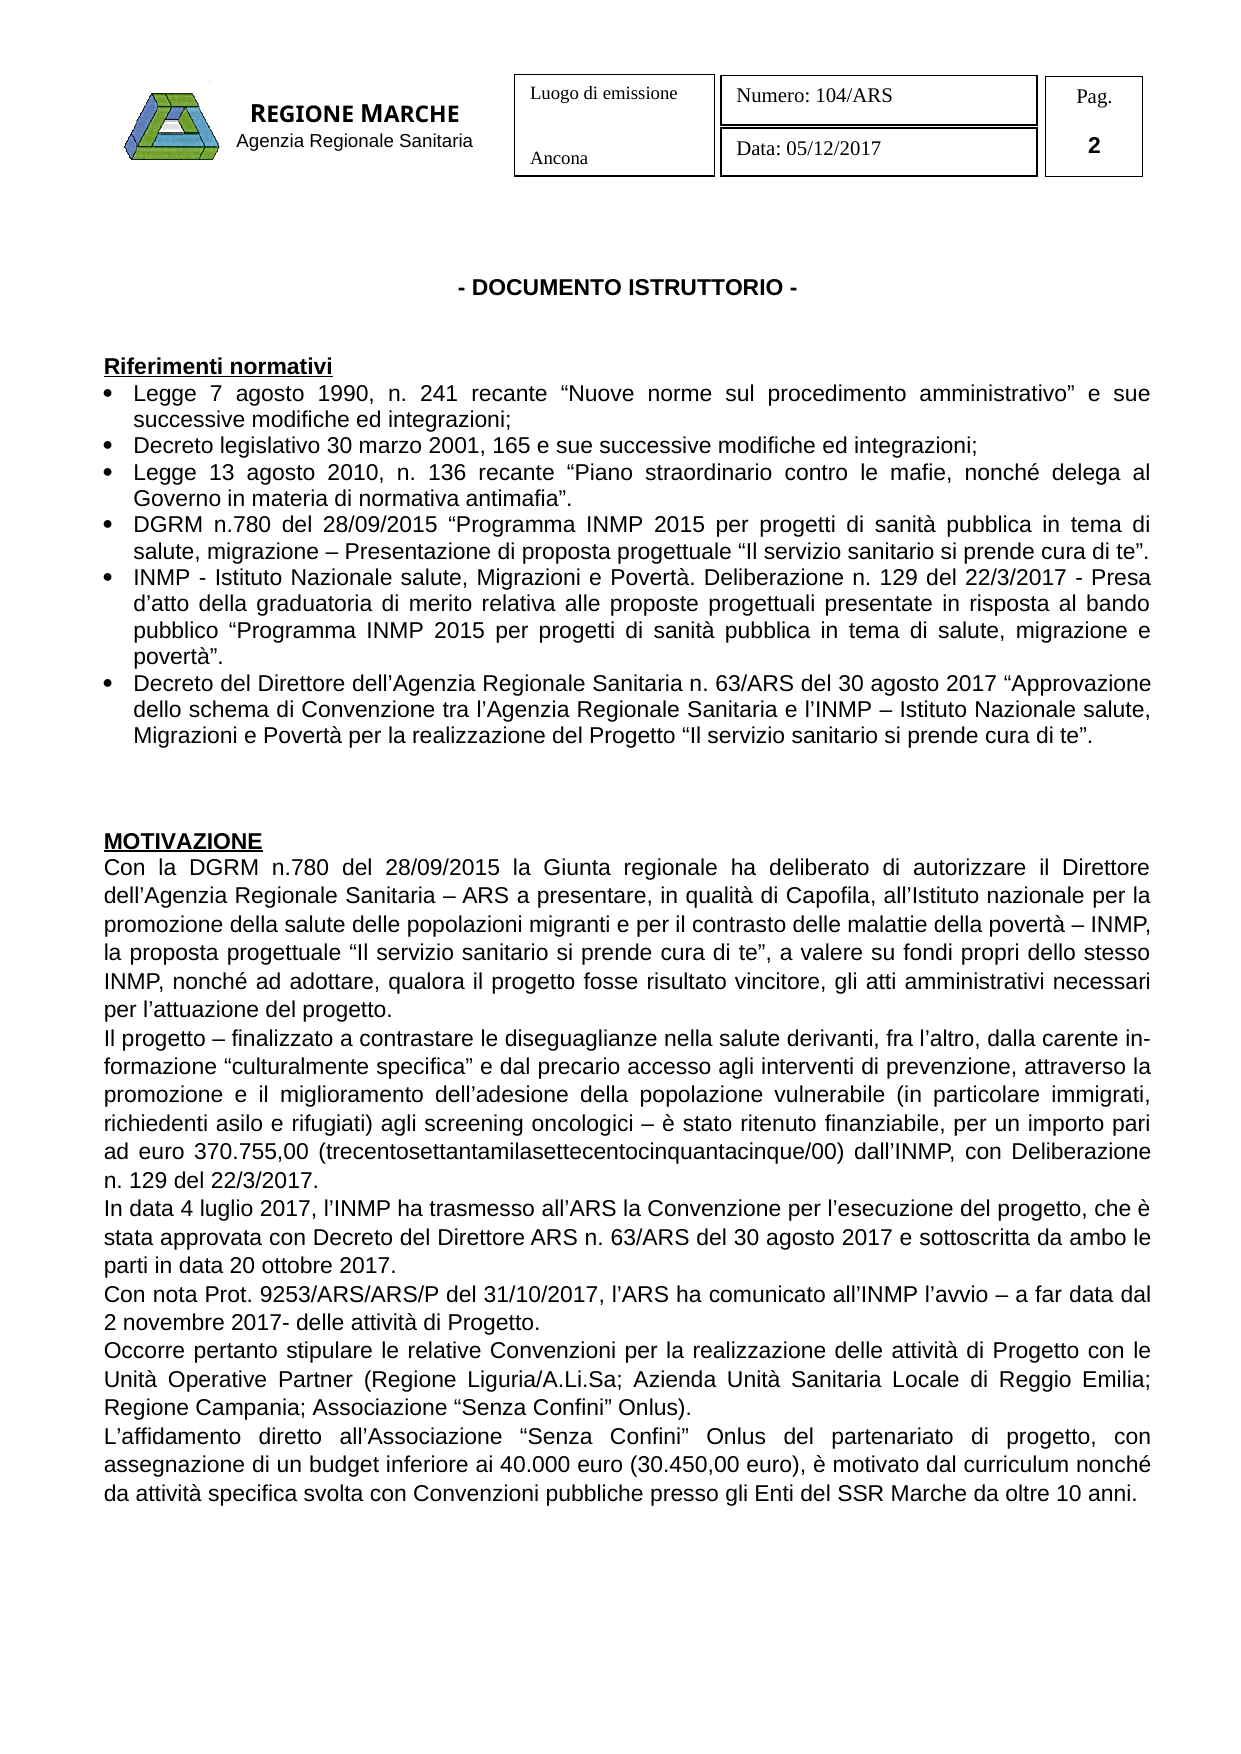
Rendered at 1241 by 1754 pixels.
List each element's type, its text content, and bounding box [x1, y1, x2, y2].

list Decreto del Direttore dell’Agenzia Regionale Sanitaria n. 63/ARS del 30 agosto 2017 “Approvazione dello schema di Convenzione tra l’Agenzia Regionale Sanitaria e l’INMP – Istituto Nazionale salute, Migrazioni e Povertà per la realizzazione del Progetto “Il servizio sanitario si prende cura di te”. [103, 669, 1152, 748]
text Il progetto – finalizzato a contrastare le diseguaglianze nella salute derivanti, fra l’altro, dalla carente in-formazione “culturalmente specifica” e dal precario accesso agli interventi di prevenzione, attraverso la promozione e il miglioramento dell’adesione della popolazione vulnerabile (in particolare immigrati, richiedenti asilo e rifugiati) agli screening oncologici – è stato ritenuto finanziabile, per un importo pari ad euro 370.755,00 (trecentosettantamilasettecentocinquantacinque/00) dall’INMP, con Deliberazione n. 129 del 22/3/2017. [103, 1024, 1152, 1193]
picture [116, 75, 220, 174]
list Decreto legislativo 30 marzo 2001, 165 e sue successive modifiche ed integrazioni; [103, 432, 1152, 459]
text Con nota Prot. 9253/ARS/ARS/P del 31/10/2017, l’ARS ha comunicato all’INMP l’avvio – a far data dal 2 novembre 2017- delle attività di Progetto. [103, 1281, 1152, 1335]
text Con la DGRM n.780 del 28/09/2015 la Giunta regionale ha deliberato di autorizzare il Direttore dell’Agenzia Regionale Sanitaria – ARS a presentare, in qualità di Capofila, all’Istituto nazionale per la promozione della salute delle popolazioni migranti e per il contrasto delle malattie della povertà – INMP, la proposta progettuale “Il servizio sanitario si prende cura di te”, a valere su fondi propri dello stesso INMP, nonché ad adottare, qualora il progetto fosse risultato vincitore, gli atti amministrativi necessari per l’attuazione del progetto. [103, 854, 1152, 1022]
text Occorre pertanto stipulare le relative Convenzioni per la realizzazione delle attività di Progetto con le Unità Operative Partner (Regione Liguria/A.Li.Sa; Azienda Unità Sanitaria Locale di Reggio Emilia; Regione Campania; Associazione “Senza Confini” Onlus). [103, 1337, 1152, 1421]
list Legge 7 agosto 1990, n. 241 recante “Nuove norme sul procedimento amministrativo” e sue successive modifiche ed integrazioni; [103, 379, 1152, 432]
text Riferimenti normativi [103, 353, 1152, 379]
text MOTIVAZIONE [103, 828, 1152, 854]
text In data 4 luglio 2017, l’INMP ha trasmesso all’ARS la Convenzione per l’esecuzione del progetto, che è stata approvata con Decreto del Direttore ARS n. 63/ARS del 30 agosto 2017 e sottoscritta da ambo le parti in data 20 ottobre 2017. [103, 1195, 1152, 1278]
text L’affidamento diretto all’Associazione “Senza Confini” Onlus del partenariato di progetto, con assegnazione di un budget inferiore ai 40.000 euro (30.450,00 euro), è motivato dal curriculum nonché da attività specifica svolta con Convenzioni pubbliche presso gli Enti del SSR Marche da oltre 10 anni. [103, 1423, 1152, 1506]
text - DOCUMENTO ISTRUTTORIO - [103, 274, 1152, 301]
list Legge 13 agosto 2010, n. 136 recante “Piano straordinario contro le mafie, nonché delega al Governo in materia di normativa antimafia”. [103, 459, 1152, 511]
list DGRM n.780 del 28/09/2015 “Programma INMP 2015 per progetti di sanità pubblica in tema di salute, migrazione – Presentazione di proposta progettuale “Il servizio sanitario si prende cura di te”. [103, 511, 1152, 564]
list INMP - Istituto Nazionale salute, Migrazioni e Povertà. Deliberazione n. 129 del 22/3/2017 - Presa d’atto della graduatoria di merito relativa alle proposte progettuali presentate in risposta al bando pubblico “Programma INMP 2015 per progetti di sanità pubblica in tema di salute, migrazione e povertà”. [103, 564, 1152, 669]
